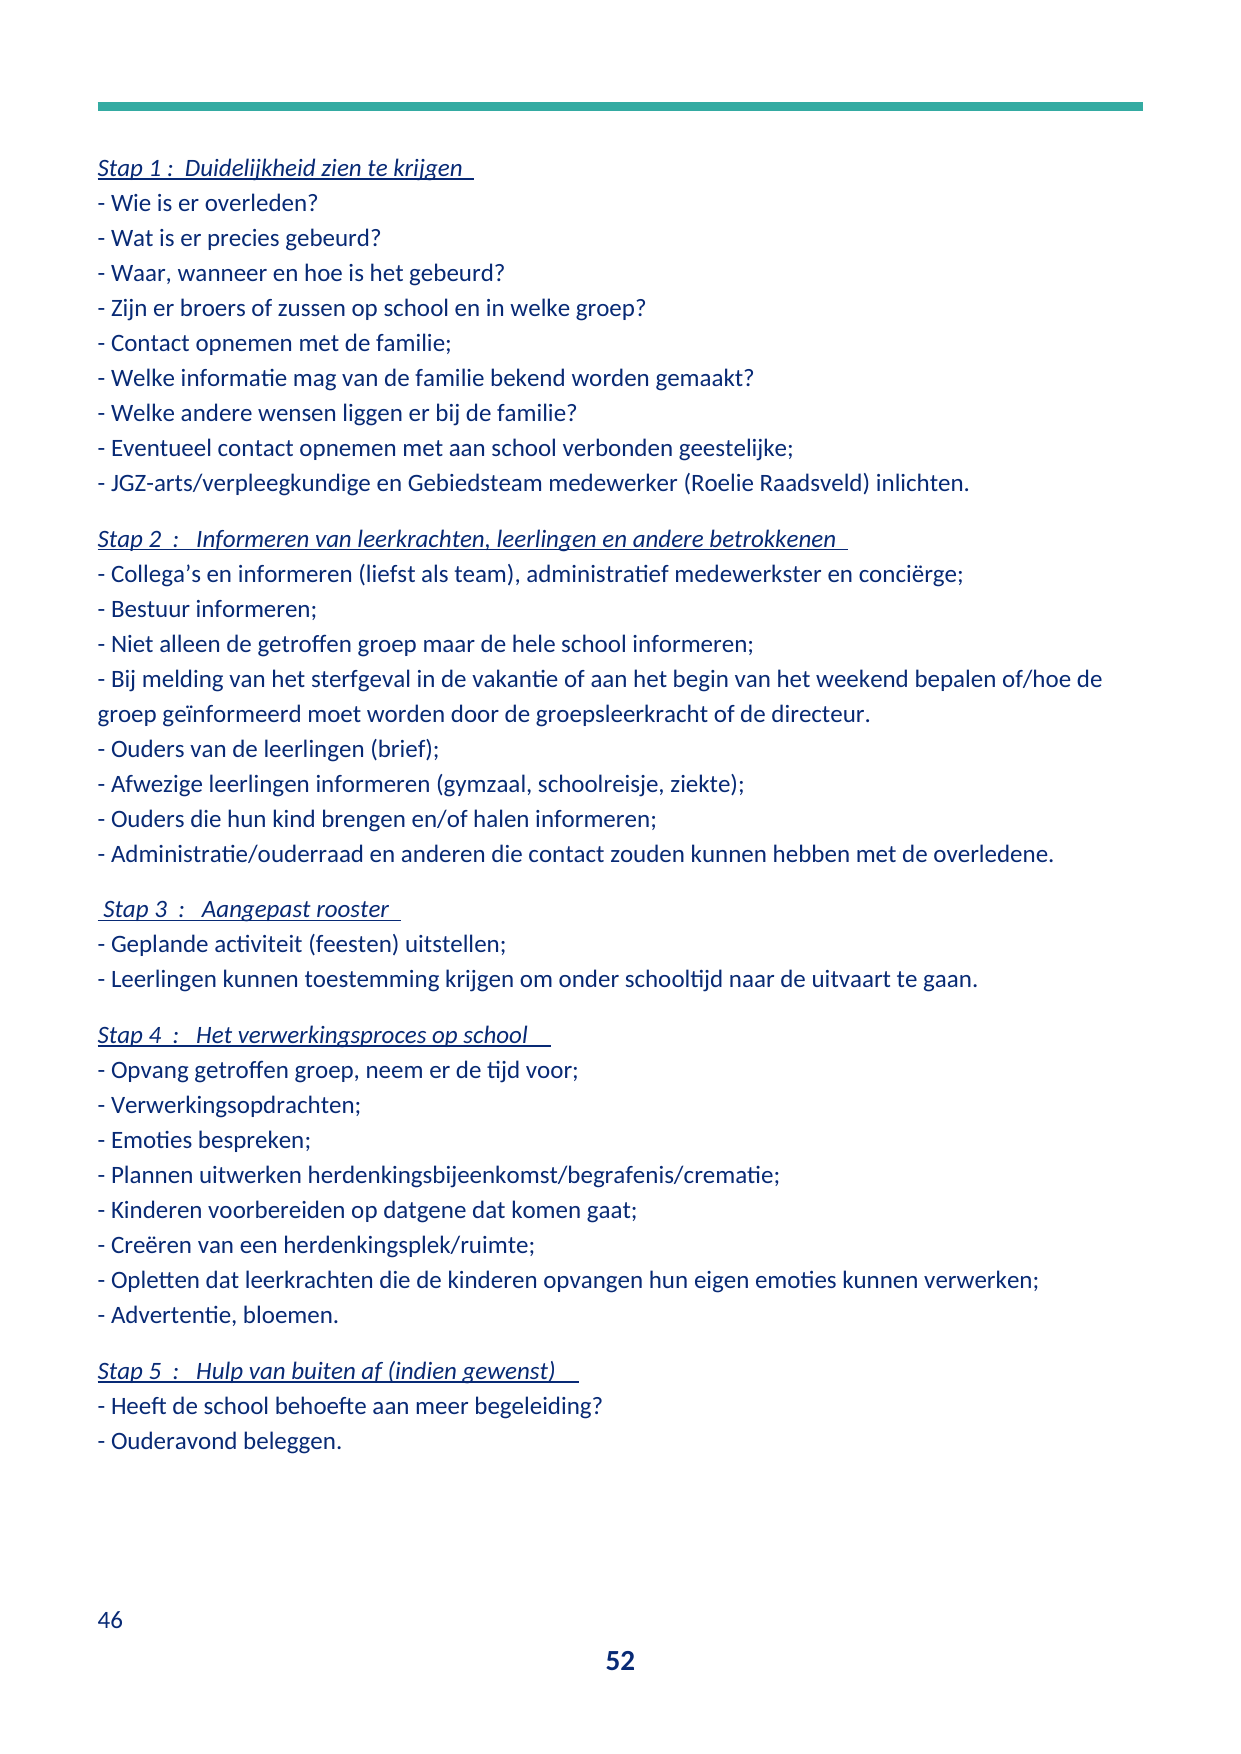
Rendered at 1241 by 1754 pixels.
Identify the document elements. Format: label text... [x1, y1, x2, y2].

text Stap 4 : Het verwerkingsproces op school - Opvang getroffen groep, neem er de tijd voor; - Verwerkingsopdrachten; - Emoties bespreken; - Plannen uitwerken herdenkingsbijeenkomst/begrafenis/crematie; - Kinderen voorbereiden op datgene dat komen gaat; - Creëren van een herdenkingsplek/ruimte; - Opletten dat leerkrachten die de kinderen opvangen hun eigen emoties kunnen verwerken; - Advertentie, bloemen. [97, 1019, 1143, 1330]
text Stap 1 : Duidelijkheid zien te krijgen - Wie is er overleden? - Wat is er precies gebeurd? - Waar, wanneer en hoe is het gebeurd? - Zijn er broers of zussen op school en in welke groep? - Contact opnemen met de familie; - Welke informatie mag van de familie bekend worden gemaakt? - Welke andere wensen liggen er bij de familie? - Eventueel contact opnemen met aan school verbonden geestelijke; - JGZ-arts/verpleegkundige en Gebiedsteam medewerker (Roelie Raadsveld) inlichten. [97, 152, 1143, 497]
text Stap 5 : Hulp van buiten af (indien gewenst) - Heeft de school behoefte aan meer begeleiding? - Ouderavond beleggen. [97, 1355, 1143, 1456]
text 46 [97, 1604, 1143, 1635]
text Stap 2 : Informeren van leerkrachten, leerlingen en andere betrokkenen - Collega’s en informeren (liefst als team), administratief medewerkster en conciërge; - Bestuur informeren; - Niet alleen de getroffen groep maar de hele school informeren; - Bij melding van het sterfgeval in de vakantie of aan het begin van het weekend bepalen of/hoe de groep geïnformeerd moet worden door de groepsleerkracht of de directeur. - Ouders van de leerlingen (brief); - Afwezige leerlingen informeren (gymzaal, schoolreisje, ziekte); - Ouders die hun kind brengen en/of halen informeren; - Administratie/ouderraad en anderen die contact zouden kunnen hebben met de overledene. [97, 523, 1143, 868]
text Stap 3 : Aangepast rooster - Geplande activiteit (feesten) uitstellen; - Leerlingen kunnen toestemming krijgen om onder schooltijd naar de uitvaart te gaan. [97, 893, 1143, 994]
